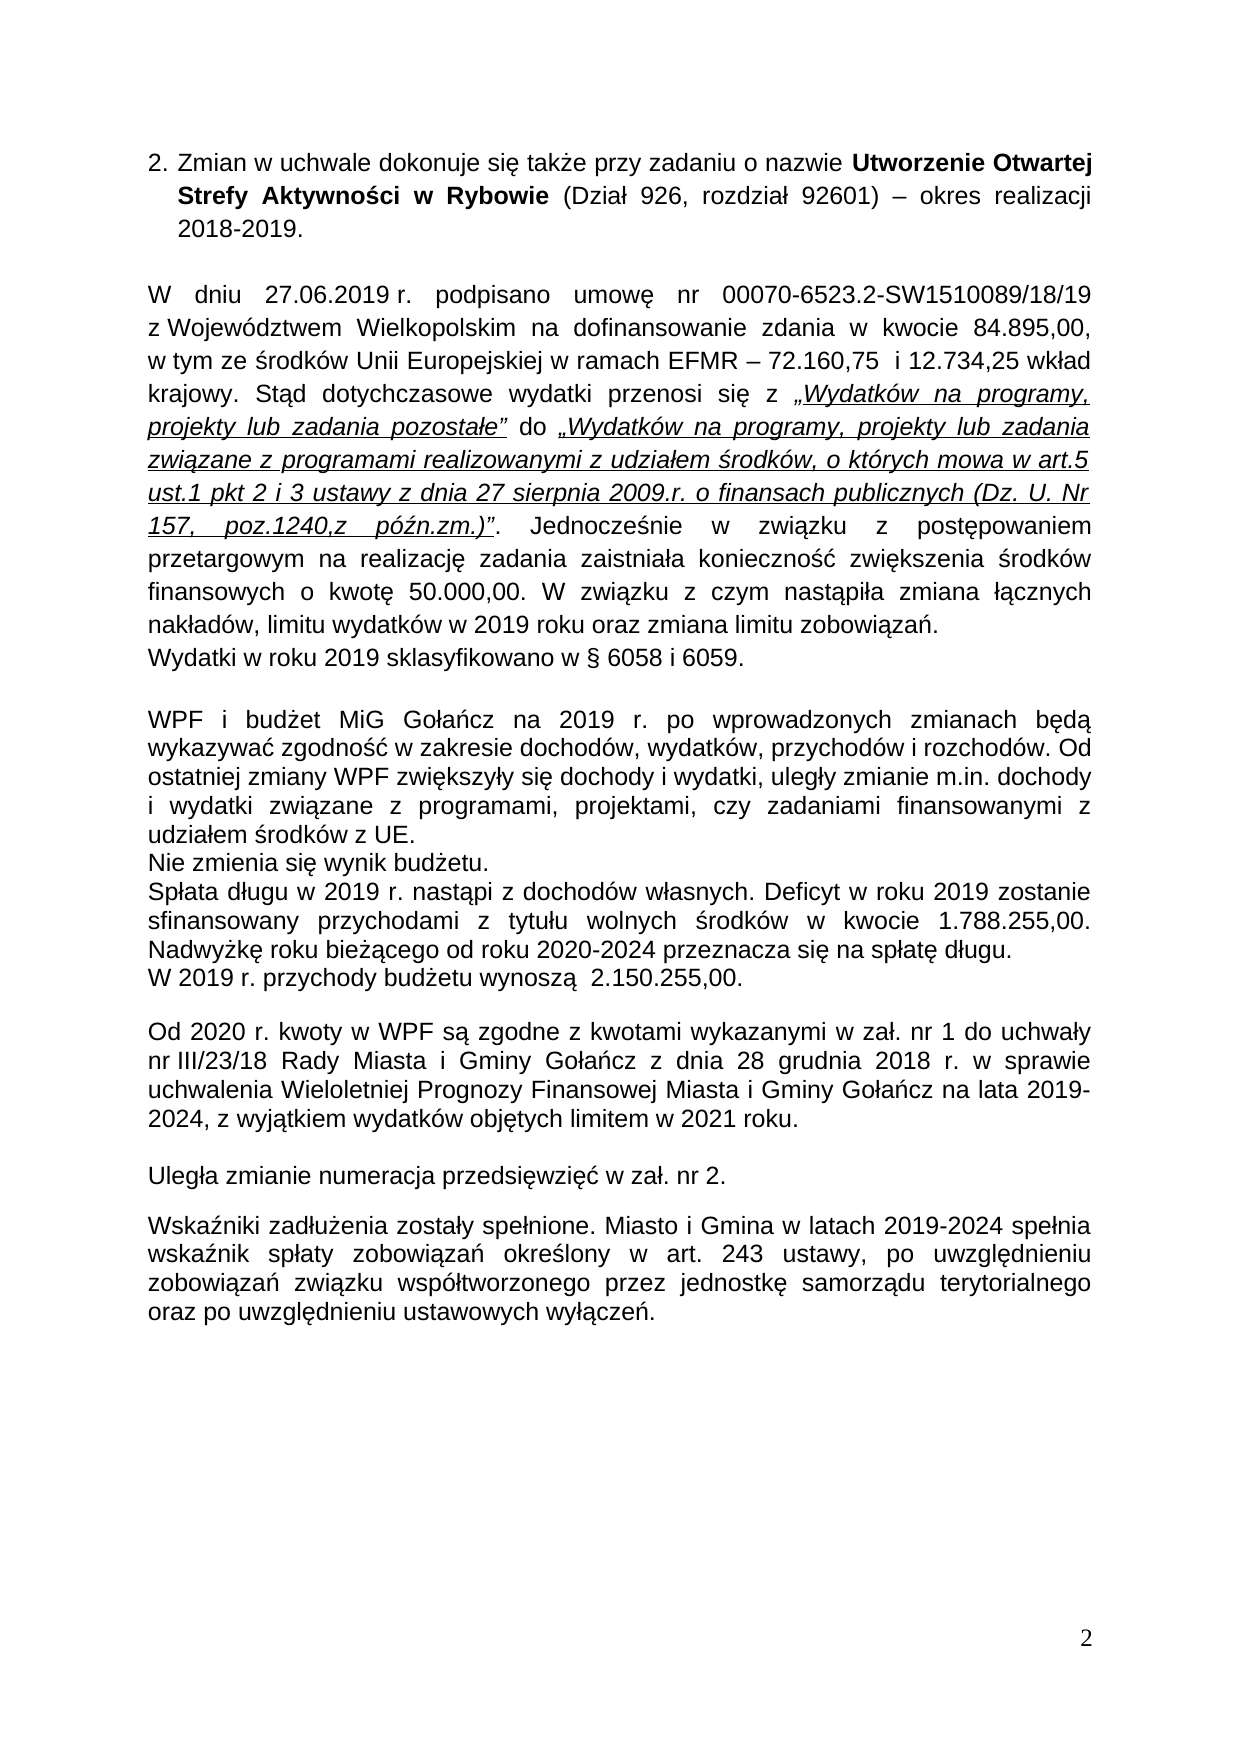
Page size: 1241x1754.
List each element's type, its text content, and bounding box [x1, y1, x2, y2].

text Od 2020 r. kwoty w WPF są zgodne z kwotami wykazanymi w zał. nr 1 do uchwały nr III/23/18 Rady Miasta i Gminy Gołańcz z dnia 28 grudnia 2018 r. w sprawie uchwalenia Wieloletniej Prognozy Finansowej Miasta i Gminy Gołańcz na lata 2019-2024, z wyjątkiem wydatków objętych limitem w 2021 roku. [148, 1017, 1093, 1132]
text Wydatki w roku 2019 sklasyfikowano w § 6058 i 6059. [148, 643, 1093, 672]
text W dniu 27.06.2019 r. podpisano umowę nr 00070-6523.2-SW1510089/18/19 z Województwem Wielkopolskim na dofinansowanie zdania w kwocie 84.895,00, w tym ze środków Unii Europejskiej w ramach EFMR – 72.160,75 i 12.734,25 wkład krajowy. Stąd dotychczasowe wydatki przenosi się z „Wydatków na programy, projekty lub zadania pozostałe” do „Wydatków na programy, projekty lub zadania związane z programami realizowanymi z udziałem środków, o których mowa w art.5 ust.1 pkt 2 i 3 ustawy z dnia 27 sierpnia 2009.r. o finansach publicznych (Dz. U. Nr 157, poz.1240,z późn.zm.)”. Jednocześnie w związku z postępowaniem przetargowym na realizację zadania zaistniała konieczność zwiększenia środków finansowych o kwotę 50.000,00. W związku z czym nastąpiła zmiana łącznych nakładów, limitu wydatków w 2019 roku oraz zmiana limitu zobowiązań. [148, 280, 1093, 639]
text Spłata długu w 2019 r. nastąpi z dochodów własnych. Deficyt w roku 2019 zostanie sfinansowany przychodami z tytułu wolnych środków w kwocie 1.788.255,00. Nadwyżkę roku bieżącego od roku 2020-2024 przeznacza się na spłatę długu. [148, 877, 1093, 963]
text W 2019 r. przychody budżetu wynoszą 2.150.255,00. [148, 963, 1093, 992]
text Nie zmienia się wynik budżetu. [148, 848, 1093, 877]
text WPF i budżet MiG Gołańcz na 2019 r. po wprowadzonych zmianach będą wykazywać zgodność w zakresie dochodów, wydatków, przychodów i rozchodów. Od ostatniej zmiany WPF zwiększyły się dochody i wydatki, uległy zmianie m.in. dochody i wydatki związane z programami, projektami, czy zadaniami finansowanymi z udziałem środków z UE. [148, 705, 1093, 848]
text Uległa zmianie numeracja przedsięwzięć w zał. nr 2. [148, 1161, 1093, 1190]
list Zmian w uchwale dokonuje się także przy zadaniu o nazwie Utworzenie Otwartej Strefy Aktywności w Rybowie (Dział 926, rozdział 92601) – okres realizacji 2018-2019. [148, 148, 1093, 242]
text Wskaźniki zadłużenia zostały spełnione. Miasto i Gmina w latach 2019-2024 spełnia wskaźnik spłaty zobowiązań określony w art. 243 ustawy, po uwzględnieniu zobowiązań związku współtworzonego przez jednostkę samorządu terytorialnego oraz po uwzględnieniu ustawowych wyłączeń. [148, 1211, 1093, 1326]
